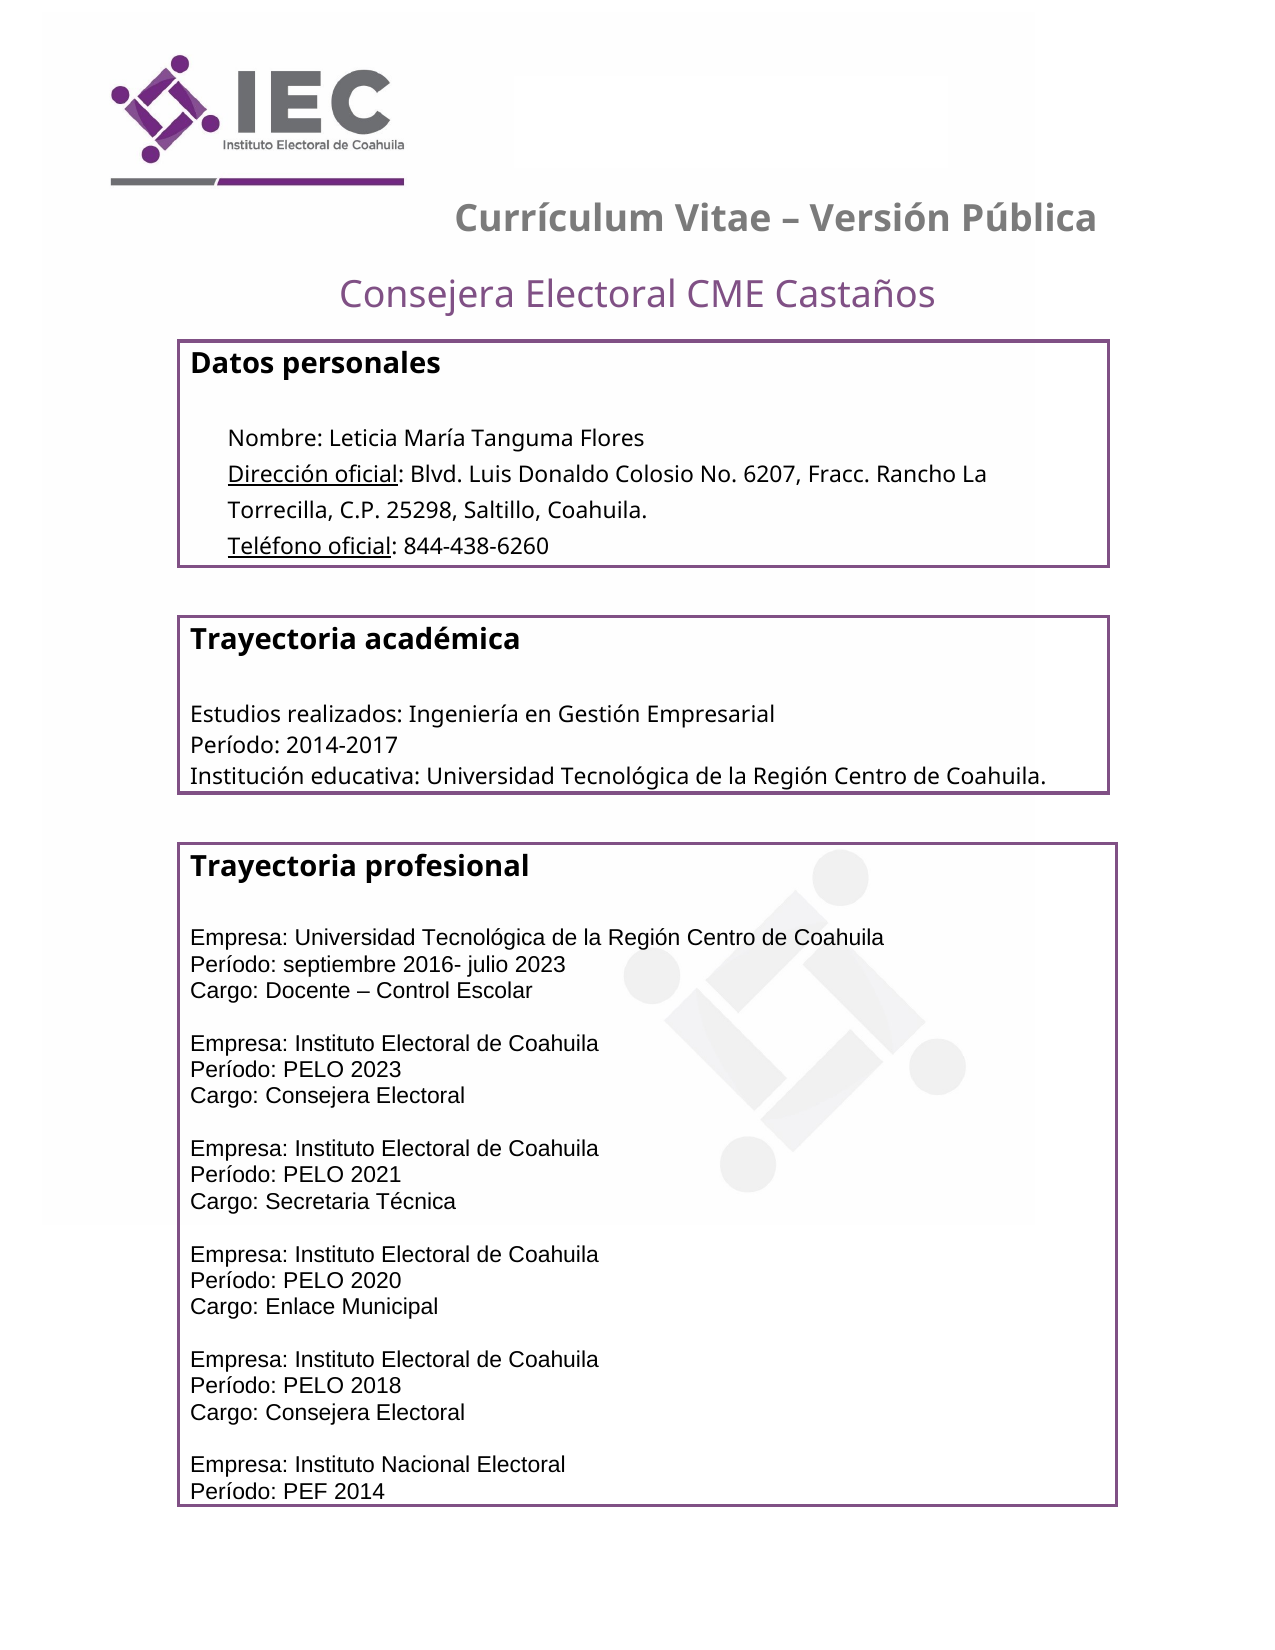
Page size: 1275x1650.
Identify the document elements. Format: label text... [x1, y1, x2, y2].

picture [42, 12, 1035, 1225]
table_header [180, 845, 1115, 1504]
table_header Trayectoria académica Estudios realizados: Ingeniería en Gestión Empresarial Período: 2014-2017 Institución educativa: Universidad Tecnológica de la Región Centro de Coahuila. [180, 618, 1107, 791]
text Consejera Electoral CME Castaños [267, 267, 1008, 318]
text Currículum Vitae – Versión Pública [177, 192, 1098, 243]
table_header Datos personales Nombre: Leticia María Tanguma Flores Dirección oficial: Blvd. Luis Donaldo Colosio No. 6207, Fracc. Rancho La Torrecilla, C.P. 25298, Saltillo, Coahuila. Teléfono oficial: 844-438-6260 [180, 343, 1107, 565]
